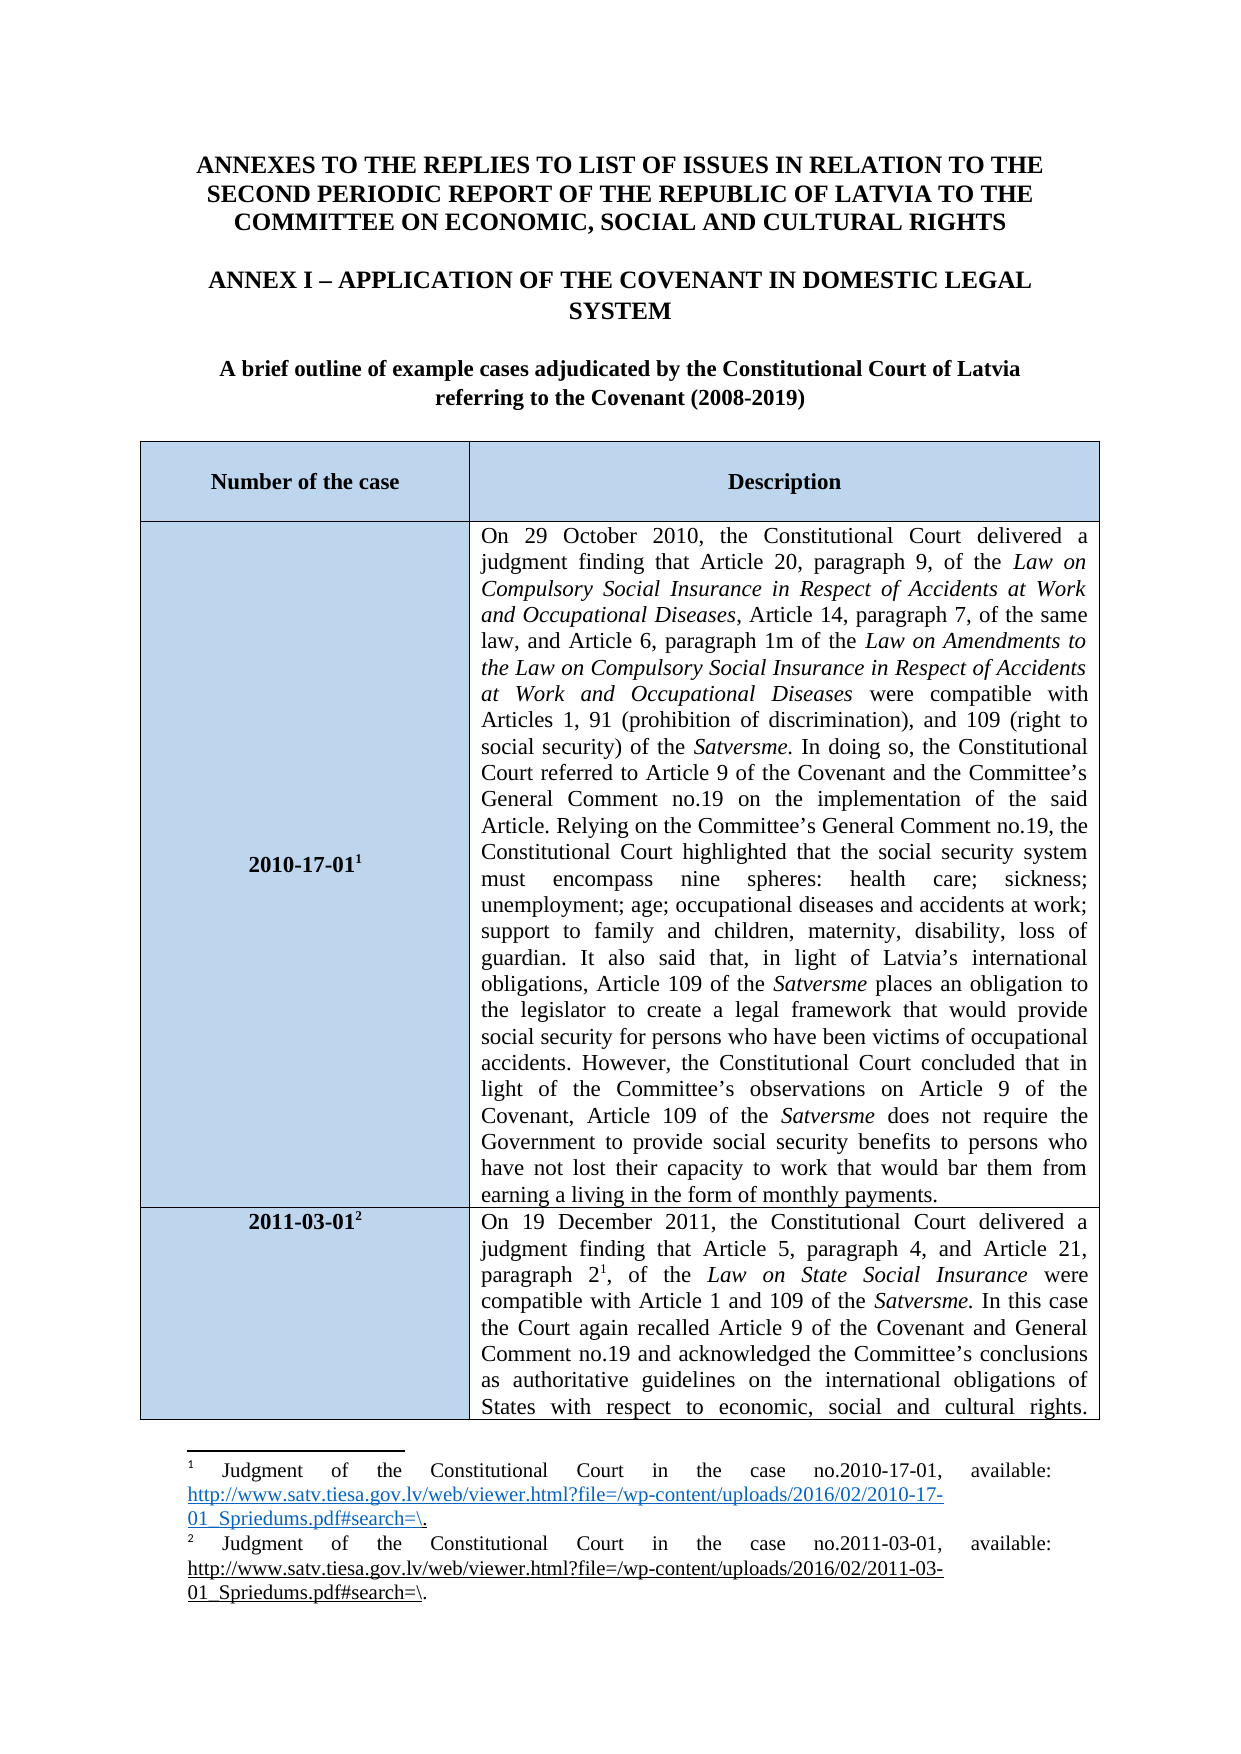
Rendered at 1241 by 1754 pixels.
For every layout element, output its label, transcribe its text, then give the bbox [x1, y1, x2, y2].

table_cell On 29 October 2010, the Constitutional Court delivered a judgment finding that Article 20, paragraph 9, of the Law on Compulsory Social Insurance in Respect of Accidents at Work and Occupational Diseases, Article 14, paragraph 7, of the same law, and Article 6, paragraph 1m of the Law on Amendments to the Law on Compulsory Social Insurance in Respect of Accidents at Work and Occupational Diseases were compatible with Articles 1, 91 (prohibition of discrimination), and 109 (right to social security) of the Satversme. In doing so, the Constitutional Court referred to Article 9 of the Covenant and the Committee’s General Comment no.19 on the implementation of the said Article. Relying on the Committee’s General Comment no.19, the Constitutional Court highlighted that the social security system must encompass nine spheres: health care; sickness; unemployment; age; occupational diseases and accidents at work; support to family and children, maternity, disability, loss of guardian. It also said that, in light of Latvia’s international obligations, Article 109 of the Satversme places an obligation to the legislator to create a legal framework that would provide social security for persons who have been victims of occupational accidents. However, the Constitutional Court concluded that in light of the Committee’s observations on Article 9 of the Covenant, Article 109 of the Satversme does not require the Government to provide social security benefits to persons who have not lost their capacity to work that would bar them from earning a living in the form of monthly payments. [470, 522, 1099, 1207]
table_header Number of the case [141, 442, 469, 521]
subtitle ANNEX I – APPLICATION OF THE COVENANT IN DOMESTIC LEGAL SYSTEM [187, 265, 1053, 325]
table_cell 2011-03-01 [141, 1208, 469, 1419]
text A brief outline of example cases adjudicated by the Constitutional Court of Latvia referring to the Covenant (2008-2019) [187, 356, 1053, 410]
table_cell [470, 1208, 1099, 1419]
table_header Description [470, 442, 1099, 521]
text ANNEXES TO THE REPLIES TO LIST OF ISSUES IN RELATION TO THE SECOND PERIODIC REPORT OF THE REPUBLIC OF LATVIA TO THE COMMITTEE ON ECONOMIC, SOCIAL AND CULTURAL RIGHTS [187, 150, 1053, 236]
table_cell 2010-17-01 [141, 522, 469, 1207]
